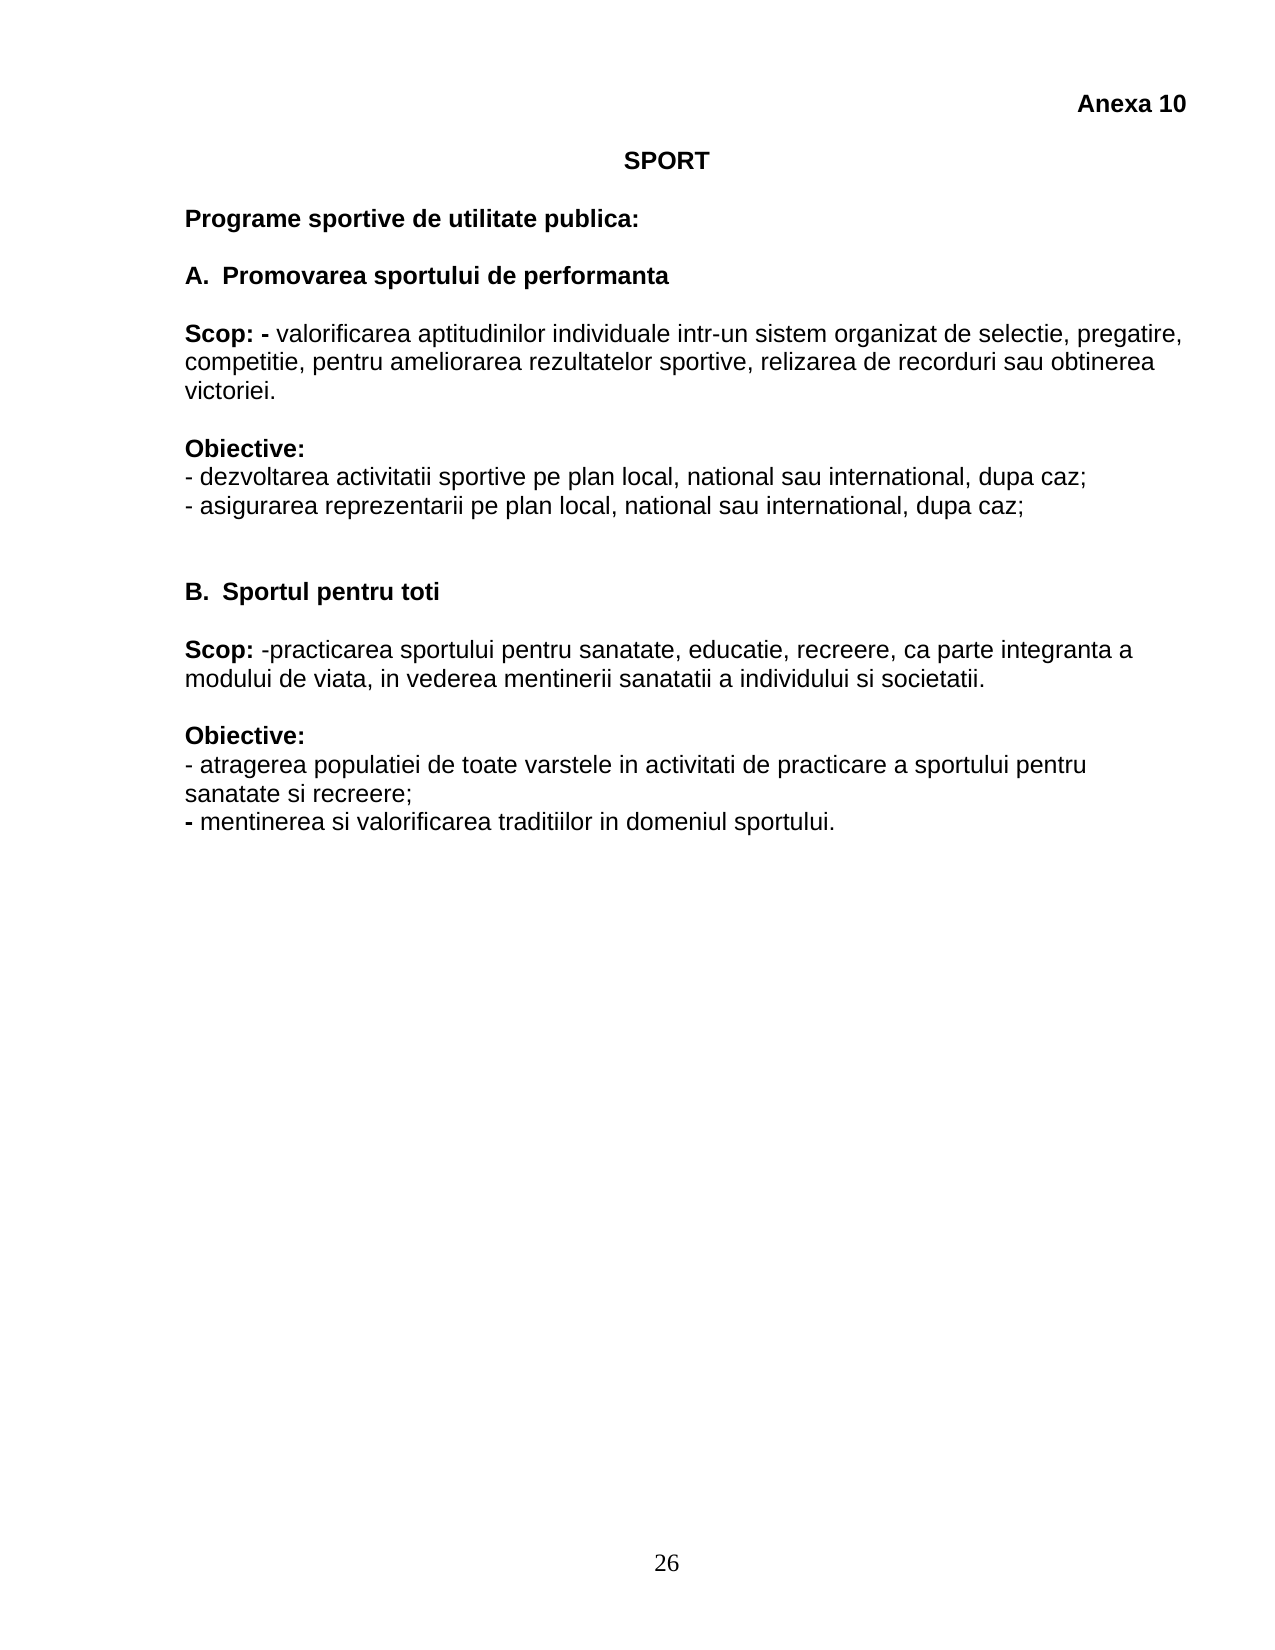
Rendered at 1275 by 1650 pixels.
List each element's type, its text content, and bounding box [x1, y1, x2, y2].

text - asigurarea reprezentarii pe plan local, national sau international, dupa caz; [184, 491, 1186, 520]
text Obiective: [184, 433, 1186, 462]
text SPORT [147, 146, 1186, 175]
text Programe sportive de utilitate publica: [147, 203, 1186, 232]
text Anexa 10 [147, 88, 1186, 117]
list Sportul pentru toti [184, 577, 1186, 606]
text - mentinerea si valorificarea traditiilor in domeniul sportului. [184, 807, 1186, 836]
list Promovarea sportului de performanta [184, 261, 1186, 290]
text - dezvoltarea activitatii sportive pe plan local, national sau international, dupa caz; [184, 462, 1186, 491]
text Scop: -practicarea sportului pentru sanatate, educatie, recreere, ca parte integranta a modului de viata, in vederea mentinerii sanatatii a individului si societatii. [184, 635, 1186, 692]
text Obiective: [184, 721, 1186, 750]
text Scop: - valorificarea aptitudinilor individuale intr-un sistem organizat de selectie, pregatire, competitie, pentru ameliorarea rezultatelor sportive, relizarea de recorduri sau obtinerea victoriei. [184, 318, 1186, 405]
text - atragerea populatiei de toate varstele in activitati de practicare a sportului pentru sanatate si recreere; [184, 750, 1186, 807]
